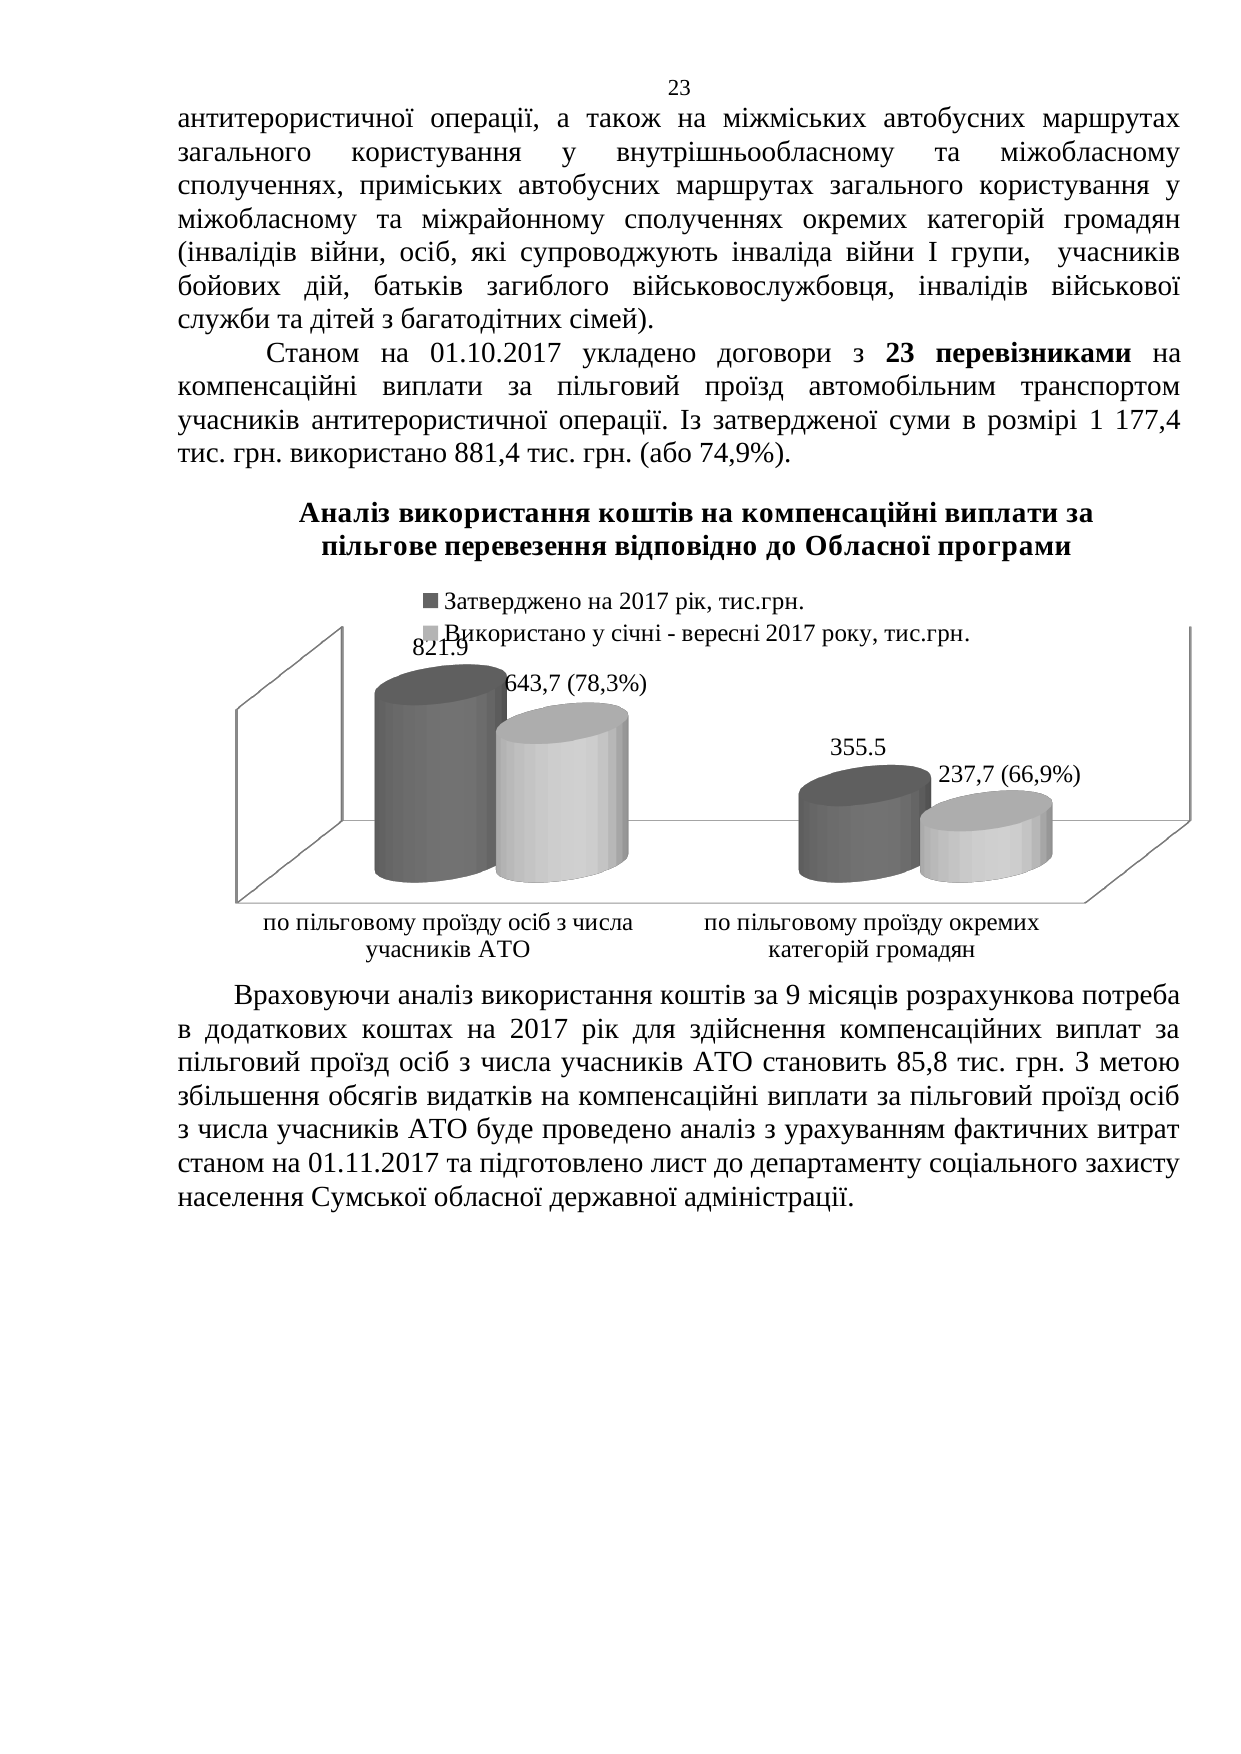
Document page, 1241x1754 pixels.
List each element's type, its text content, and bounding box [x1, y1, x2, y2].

text Враховуючи аналіз використання коштів за 9 місяців розрахункова потреба в додаткових коштах на 2017 рік для здійснення компенсаційних виплат за пільговий проїзд осіб з числа учасників АТО становить 85,8 тис. грн. З метою збільшення обсягів видатків на компенсаційні виплати за пільговий проїзд осіб з числа учасників АТО буде проведено аналіз з урахуванням фактичних витрат станом на 01.11.2017 та підготовлено лист до департаменту соціального захисту населення Сумської обласної державної адміністрації. [177, 978, 1181, 1212]
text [177, 100, 1181, 335]
text Станом на 01.10.2017 укладено договори з 23 перевізниками на компенсаційні виплати за пільговий проїзд автомобільним транспортом учасників антитерористичної операції. Із затвердженої суми в розмірі 1 177,4 тис. грн. використано 881,4 тис. грн. (або 74,9%). [177, 335, 1181, 469]
